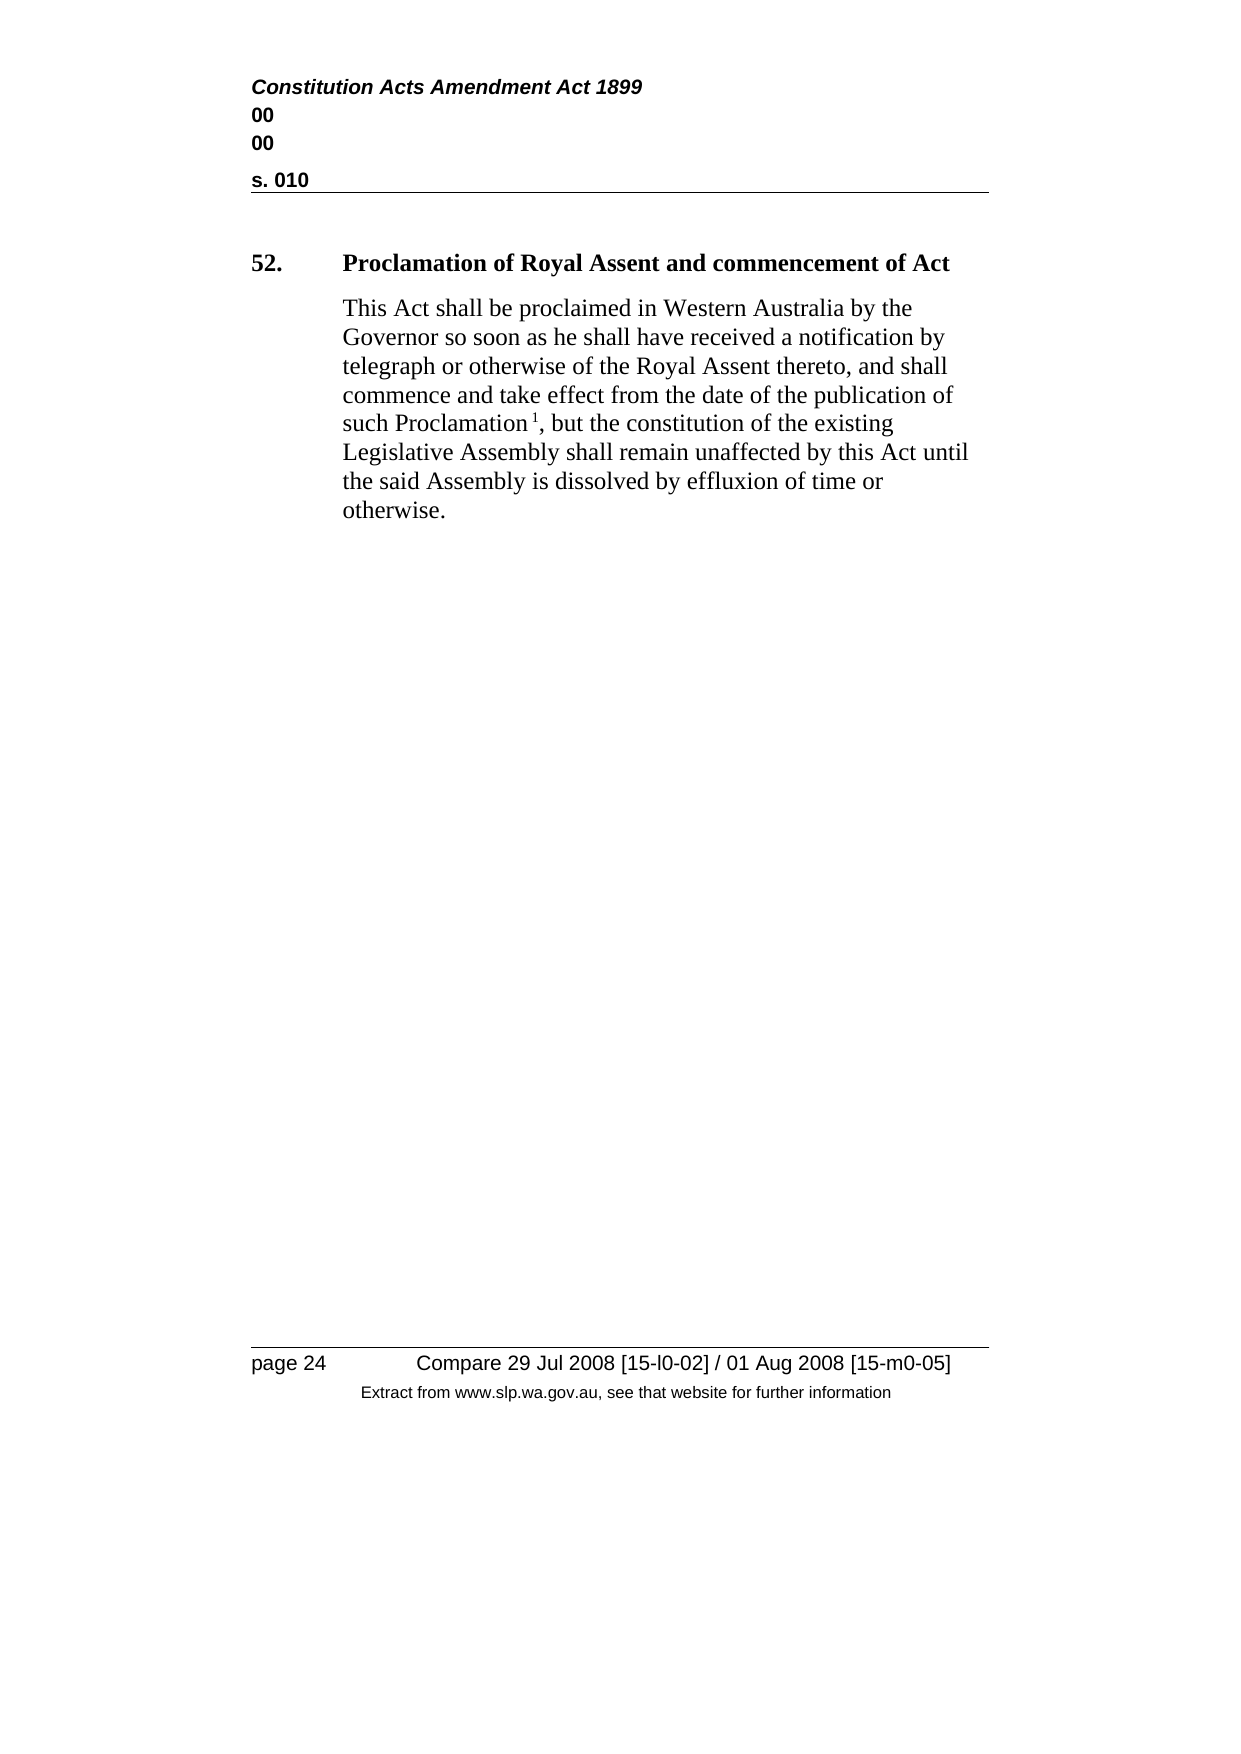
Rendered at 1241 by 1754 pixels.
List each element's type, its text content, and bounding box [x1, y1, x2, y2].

text This Act shall be proclaimed in Western Australia by the Governor so soon as he shall have received a notification by telegraph or otherwise of the Royal Assent thereto, and shall commence and take effect from the date of the publication of such Proclamation 1, but the constitution of the existing Legislative Assembly shall remain unaffected by this Act until the said Assembly is dissolved by effluxion of time or otherwise. [251, 293, 989, 523]
subtitle 52. Proclamation of Royal Assent and commencement of Act [251, 248, 989, 277]
